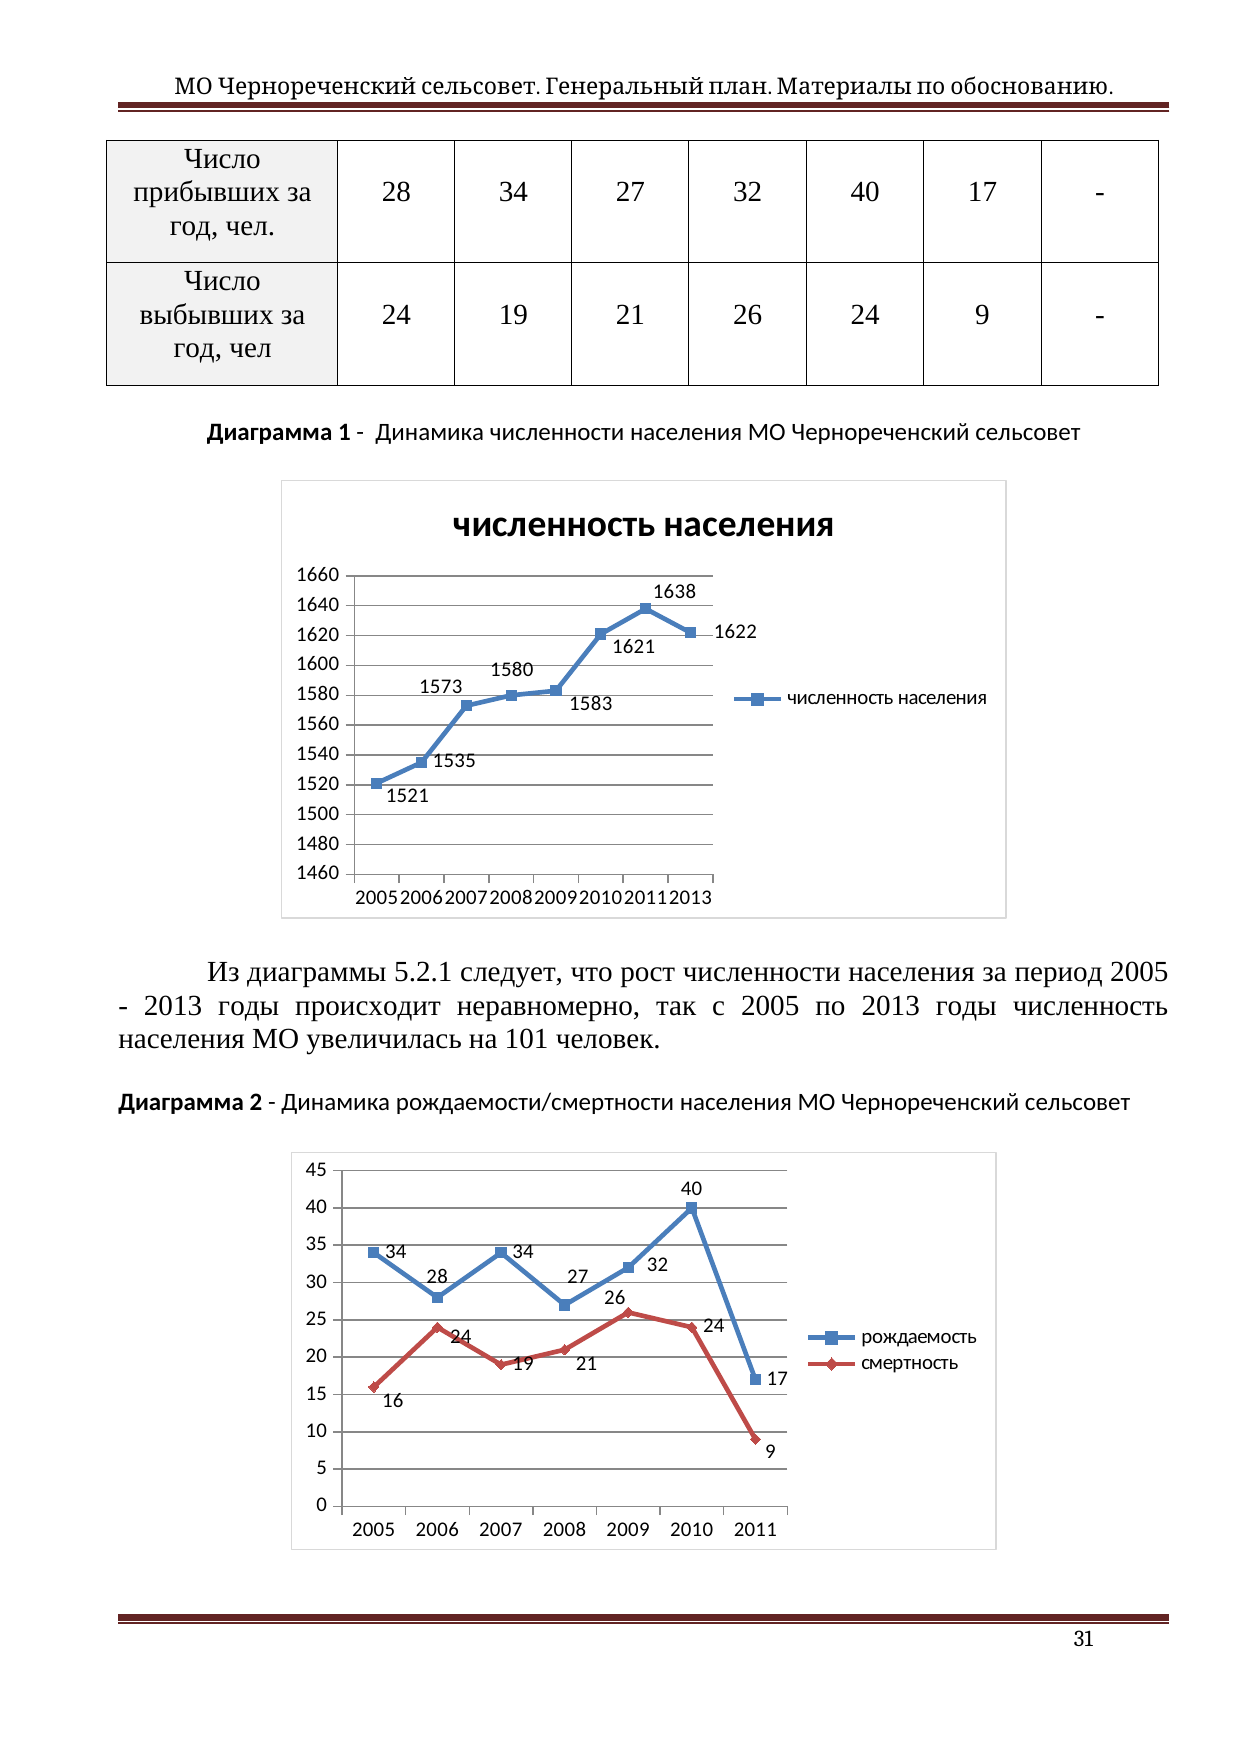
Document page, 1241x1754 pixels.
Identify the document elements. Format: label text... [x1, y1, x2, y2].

table_cell - [1042, 263, 1158, 385]
table_cell - [1042, 141, 1158, 262]
table_cell 24 [807, 263, 923, 385]
table_cell 21 [572, 263, 688, 385]
table_cell 28 [338, 141, 454, 262]
table_cell 17 [924, 141, 1041, 262]
text Диаграмма 2 - Динамика рождаемости/смертности населения МО Чернореченский сельсовет [118, 1086, 1169, 1116]
table_cell 24 [338, 263, 454, 385]
table_cell 34 [455, 141, 571, 262]
text Диаграмма 1 - Динамика численности населения МО Чернореченский сельсовет [118, 416, 1169, 447]
text Из диаграммы 5.2.1 следует, что рост численности населения за период 2005 - 2013 годы происходит неравномерно, так с 2005 по 2013 годы численность населения МО увеличилась на 101 человек. [118, 954, 1169, 1055]
table_cell 19 [455, 263, 571, 385]
table_cell 40 [807, 141, 923, 262]
table_cell 32 [689, 141, 806, 262]
table_cell Число прибывших за год, чел. [107, 141, 337, 262]
table_cell 27 [572, 141, 688, 262]
table_cell 26 [689, 263, 806, 385]
table_cell 9 [924, 263, 1041, 385]
table_cell Число выбывших за год, чел [107, 263, 337, 385]
